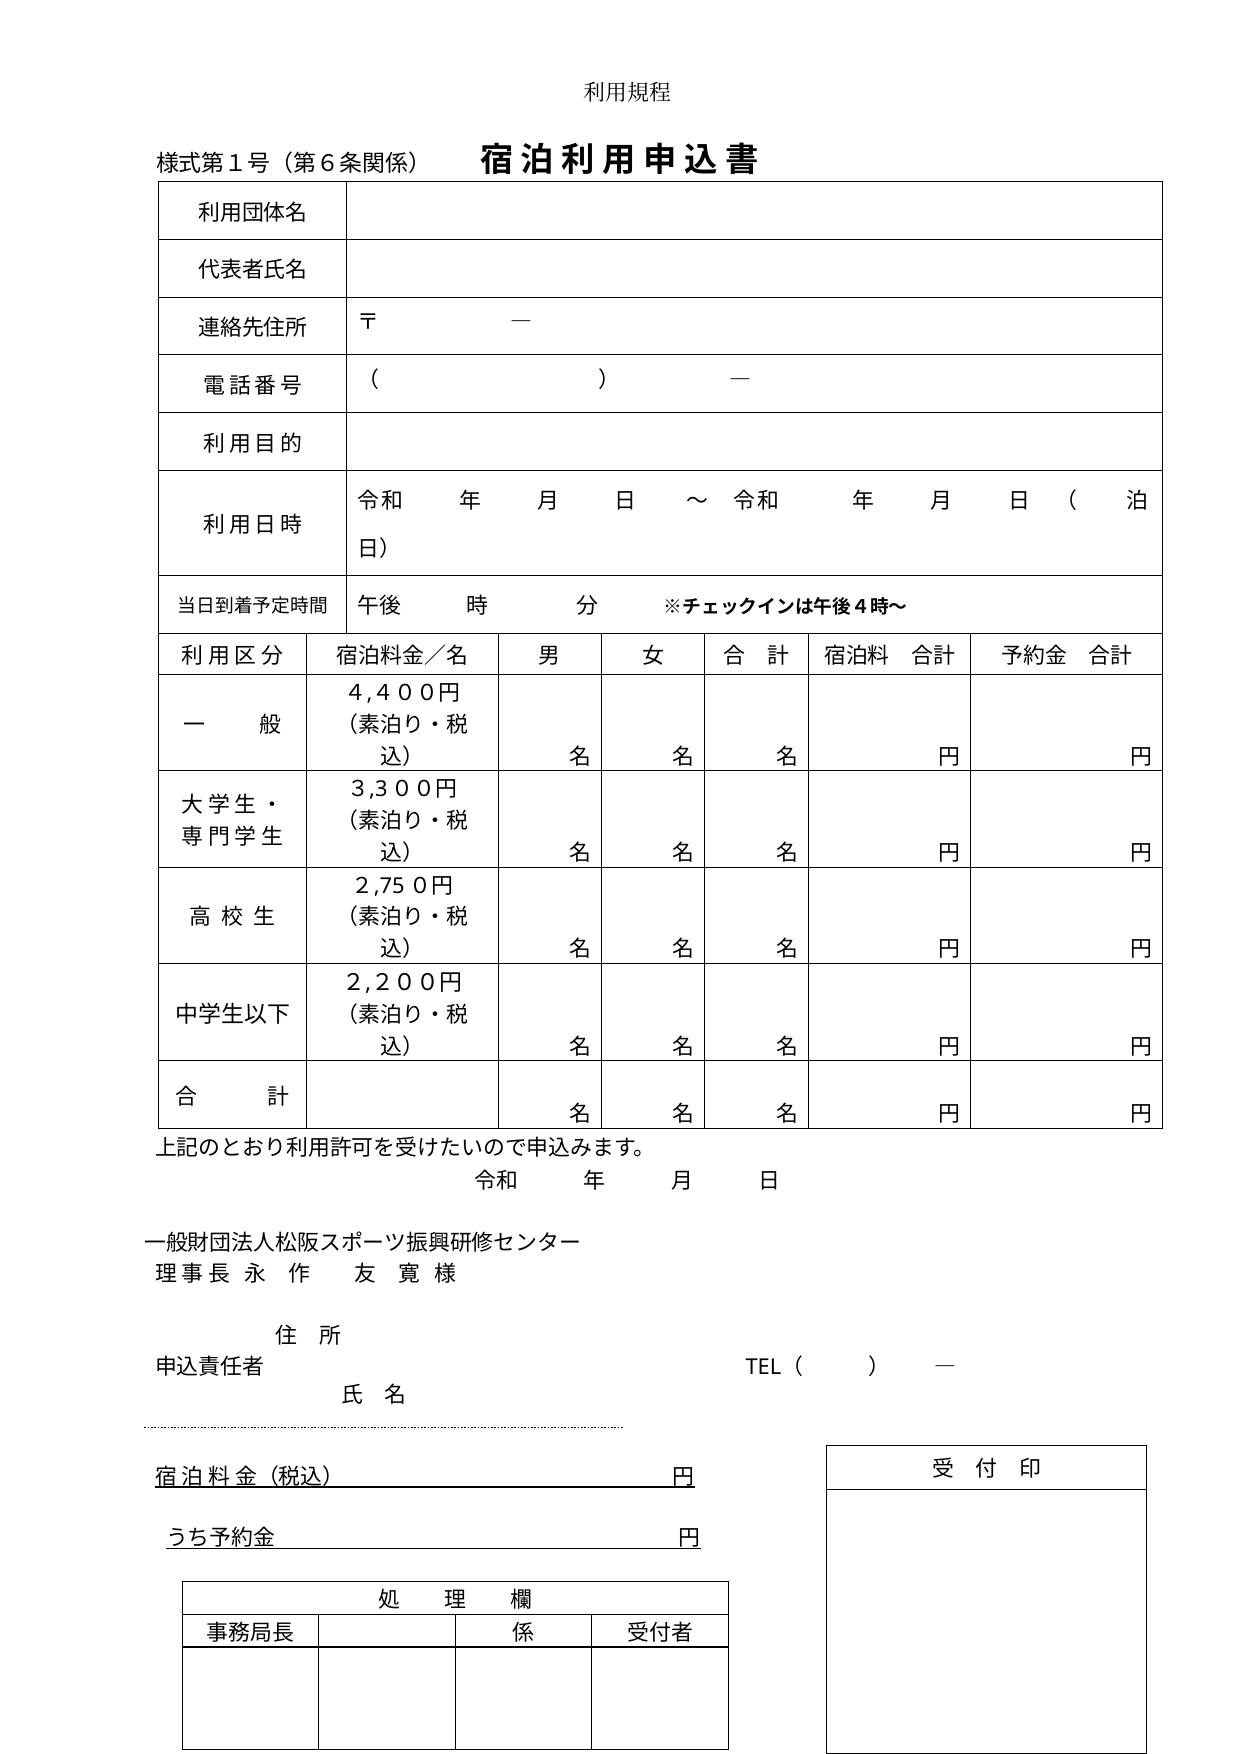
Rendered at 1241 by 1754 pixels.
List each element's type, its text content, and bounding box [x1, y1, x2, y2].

table_header 処 理 欄 [183, 1582, 728, 1614]
table_cell 名 [499, 771, 601, 867]
table_cell 円 [809, 964, 970, 1060]
table_cell 円 [971, 1061, 1162, 1128]
table_cell 令和 年 月 日 ～ 令和 年 月 日 （ 泊 日） [347, 471, 1162, 575]
table_cell [592, 1648, 728, 1749]
table_cell 円 [971, 868, 1162, 963]
table_cell 合 計 [159, 1061, 306, 1128]
table_cell 名 [602, 1061, 704, 1128]
table_cell ２,75０円 （素泊り・税込） [307, 868, 498, 963]
table_cell ２,２００円 （素泊り・税込） [307, 964, 498, 1060]
table_cell 名 [705, 771, 808, 867]
table_cell 利用日時 [159, 471, 346, 575]
table_cell 中学生以下 [159, 964, 306, 1060]
table_cell 宿泊料 合計 [809, 634, 970, 674]
text 令和 年 月 日 [133, 1162, 1122, 1196]
table_cell 名 [705, 868, 808, 963]
table_cell 午後 時 分 ※チェックインは午後４時～ [347, 576, 1162, 633]
table_cell 代表者氏名 [159, 240, 346, 297]
table_cell 名 [705, 964, 808, 1060]
table_cell 円 [971, 675, 1162, 770]
table_cell 名 [705, 1061, 808, 1128]
table_cell ４,４００円 （素泊り・税込） [307, 675, 498, 770]
table_header 利用団体名 [159, 182, 346, 239]
table_cell [347, 413, 1162, 470]
text 氏 名 [133, 1381, 1122, 1408]
table_cell 受付者 [592, 1615, 728, 1646]
table_cell 電話番号 [159, 355, 346, 412]
text 住 所 [133, 1318, 1122, 1349]
text 様式第１号（第６条関係） 宿 泊 利 用 申 込 書 [133, 133, 1122, 181]
table_cell 事務局長 [183, 1615, 318, 1646]
text 理 事 長 永 作 友 寛 様 [133, 1257, 1122, 1288]
table_cell [827, 1490, 1146, 1753]
table_cell [183, 1648, 318, 1749]
text 一般財団法人松阪スポーツ振興研修センター [133, 1225, 1122, 1257]
text 上記のとおり利用許可を受けたいので申込みます。 [133, 1129, 1122, 1162]
table_cell 円 [809, 1061, 970, 1128]
text うち予約金 円 [133, 1520, 826, 1552]
table_cell 高 校 生 [159, 868, 306, 963]
table_cell 利 用 区 分 [159, 634, 306, 674]
table_cell 名 [602, 964, 704, 1060]
table_cell 名 [705, 675, 808, 770]
table_cell 当日到着予定時間 [159, 576, 346, 633]
table_cell [347, 240, 1162, 297]
table_cell （ ） ― [347, 355, 1162, 412]
table_header [347, 182, 1162, 239]
table_cell 円 [809, 868, 970, 963]
table_cell 名 [499, 1061, 601, 1128]
table_cell 合 計 [705, 634, 808, 674]
table_cell 女 [602, 634, 704, 674]
table_cell ３,3００円 （素泊り・税込） [307, 771, 498, 867]
table_cell 名 [602, 771, 704, 867]
table_cell 名 [499, 868, 601, 963]
table_cell 予約金 合計 [971, 634, 1162, 674]
table_cell 連絡先住所 [159, 298, 346, 354]
text 申込責任者 TEL（ ） ― [133, 1349, 1122, 1381]
table_cell [307, 1061, 498, 1128]
table_cell 大 学 生 ・ 専 門 学 生 [159, 771, 306, 867]
table_cell [319, 1615, 455, 1646]
table_cell 一 般 [159, 675, 306, 770]
table_cell 係 [456, 1615, 591, 1646]
table_cell [319, 1648, 455, 1749]
table_header 受 付 印 [827, 1446, 1146, 1488]
table_cell 利用目的 [159, 413, 346, 470]
table_cell 名 [499, 964, 601, 1060]
table_cell 名 [602, 868, 704, 963]
text 宿 泊 料 金（税込） 円 [133, 1459, 826, 1491]
table_cell 宿泊料金／名 [307, 634, 498, 674]
table_cell 円 [971, 964, 1162, 1060]
table_cell 円 [971, 771, 1162, 867]
table_cell 〒 ― [347, 298, 1162, 354]
table_cell 名 [499, 675, 601, 770]
table_cell [456, 1648, 591, 1749]
table_cell 男 [499, 634, 601, 674]
table_cell 名 [602, 675, 704, 770]
table_cell 円 [809, 675, 970, 770]
table_cell 円 [809, 771, 970, 867]
